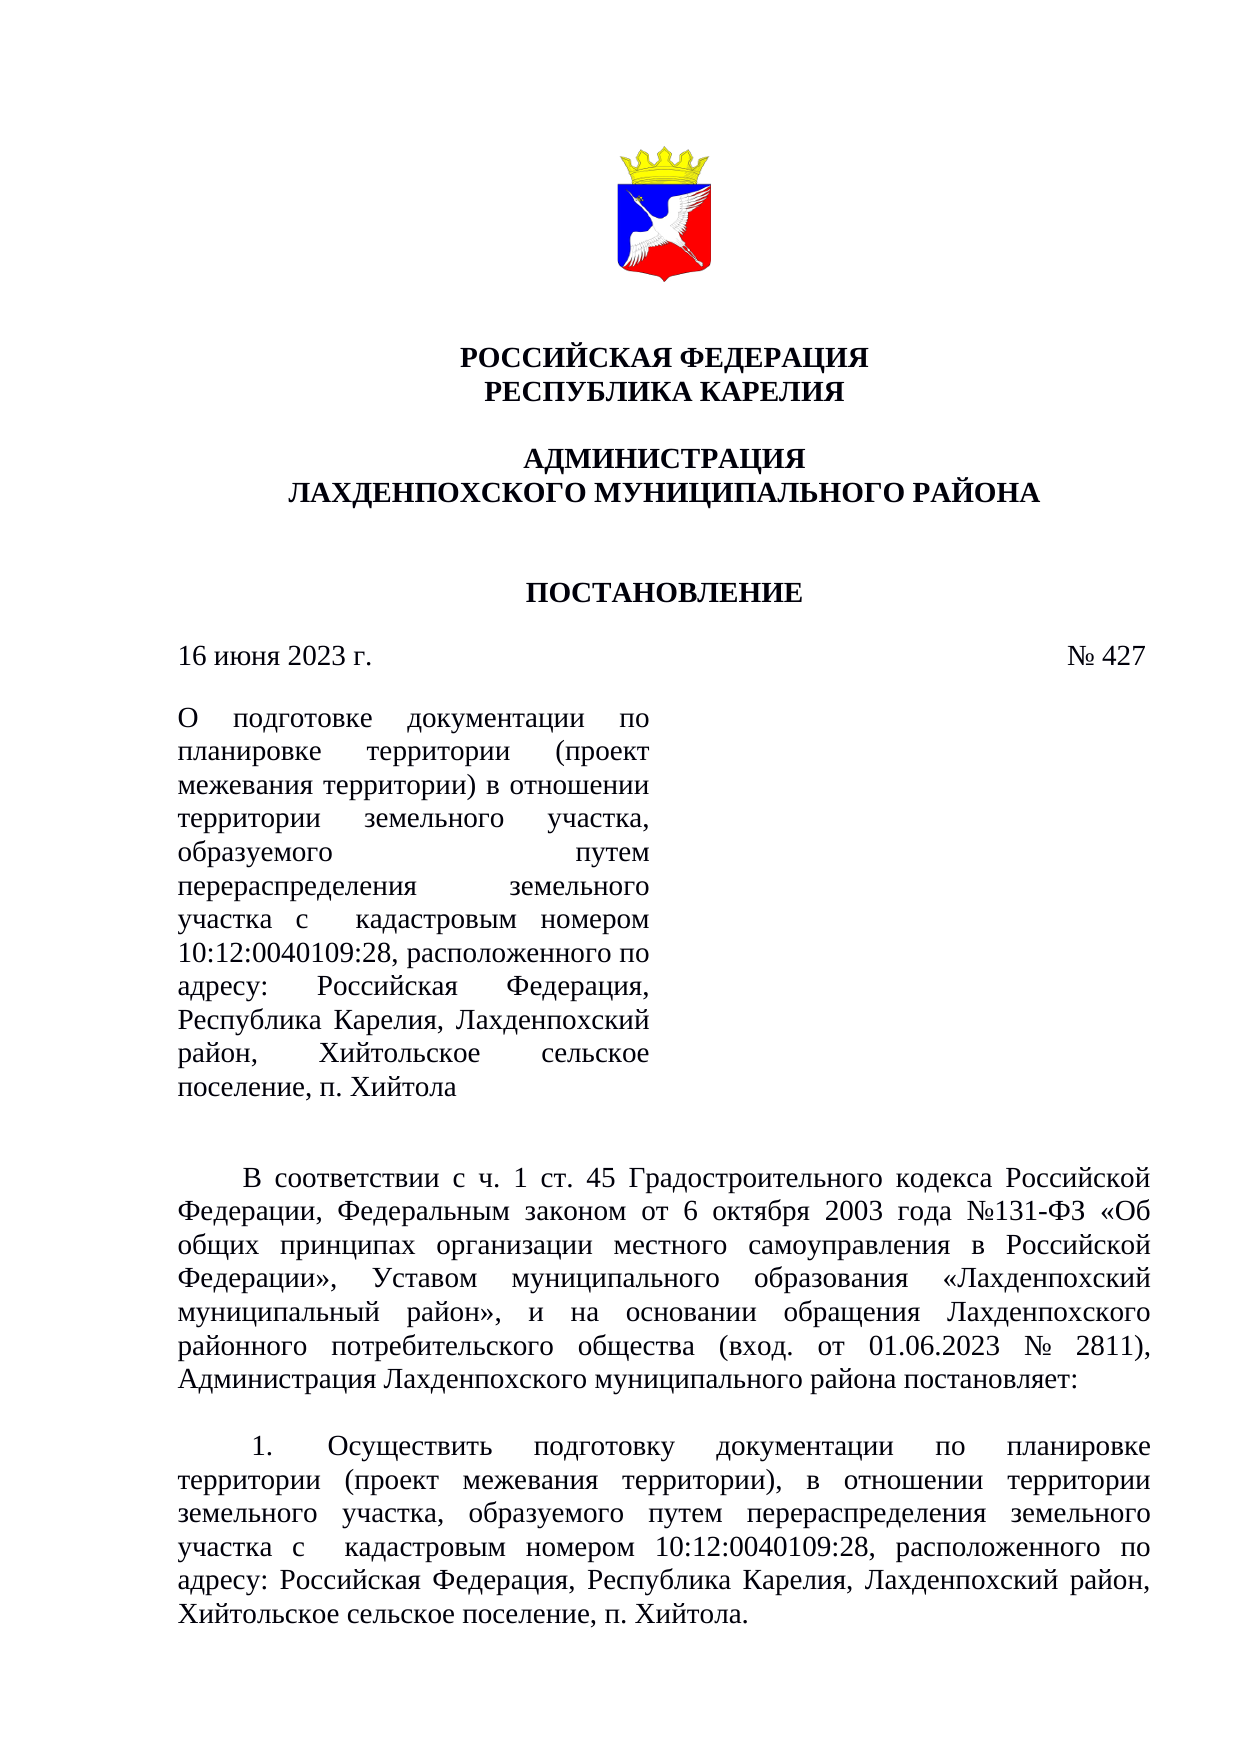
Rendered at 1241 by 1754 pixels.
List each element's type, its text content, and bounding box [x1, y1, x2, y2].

text РОССИЙСКАЯ ФЕДЕРАЦИЯ [177, 341, 1152, 374]
list Осуществить подготовку документации по планировке территории (проект межевания территории), в отношении территории земельного участка, образуемого путем перераспределения земельного участка с кадастровым номером 10:12:0040109:28, расположенного по адресу: Российская Федерация, Республика Карелия, Лахденпохский район, Хийтольское сельское поселение, п. Хийтола. [177, 1428, 1152, 1629]
text ПОСТАНОВЛЕНИЕ [177, 575, 1152, 609]
text 16 июня 2023 г. № 427 [177, 638, 1152, 671]
text РЕСПУБЛИКА КАРЕЛИЯ [177, 374, 1152, 408]
text АДМИНИСТРАЦИЯ [177, 441, 1152, 475]
text В соответствии с ч. 1 ст. 45 Градостроительного кодекса Российской Федерации, Федеральным законом от 6 октября 2003 года №131-ФЗ «Об общих принципах организации местного самоуправления в Российской Федерации», Уставом муниципального образования «Лахденпохский муниципальный район», и на основании обращения Лахденпохского районного потребительского общества (вход. от 01.06.2023 № 2811), Администрация Лахденпохского муниципального района постановляет: [177, 1160, 1152, 1395]
text ЛАХДЕНПОХСКОГО МУНИЦИПАЛЬНОГО РАЙОНА [177, 475, 1152, 508]
text О подготовке документации по планировке территории (проект межевания территории) в отношении территории земельного участка, образуемого путем перераспределения земельного участка с кадастровым номером 10:12:0040109:28, расположенного по адресу: Российская Федерация, Республика Карелия, Лахденпохский район, Хийтольское сельское поселение, п. Хийтола [177, 700, 650, 1102]
